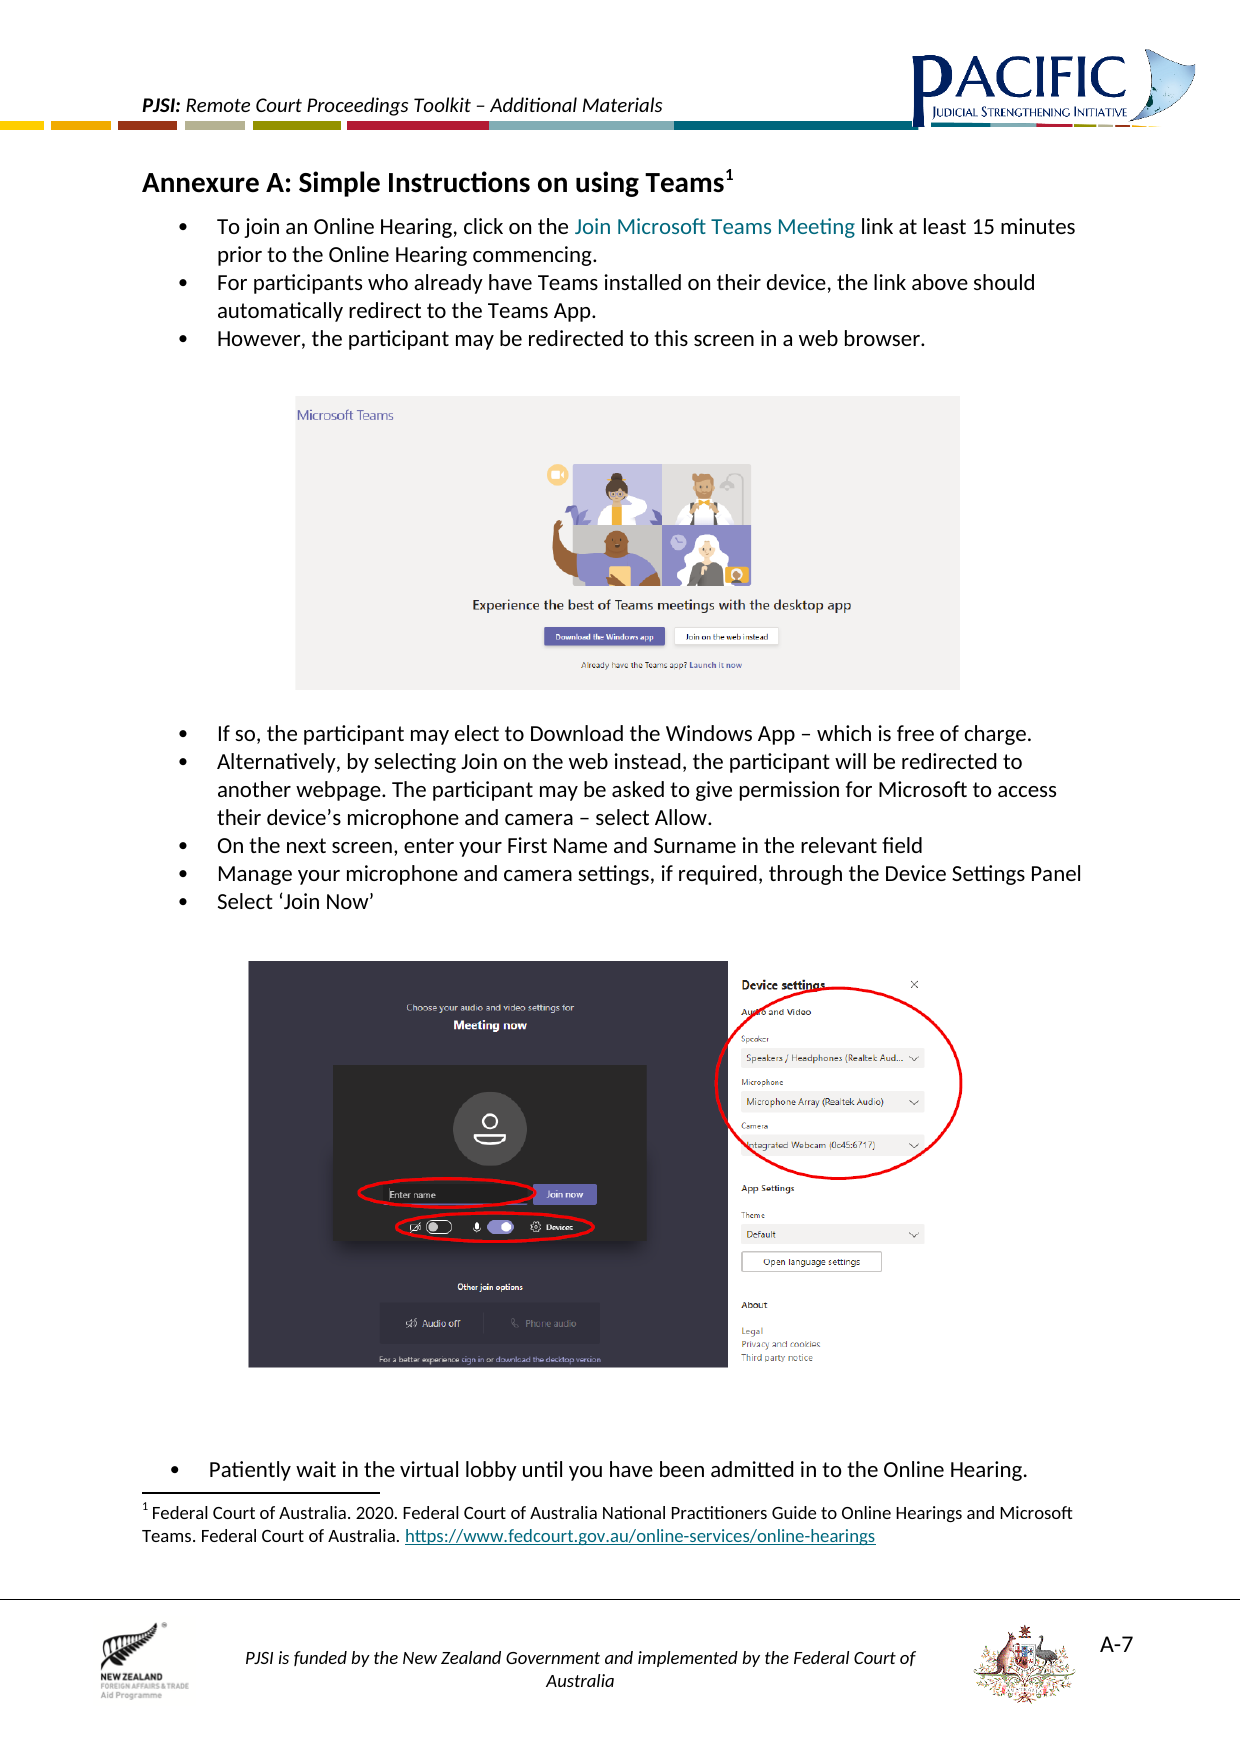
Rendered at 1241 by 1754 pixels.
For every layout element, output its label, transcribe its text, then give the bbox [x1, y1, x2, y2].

picture [245, 958, 972, 1374]
picture [295, 396, 960, 690]
list Patiently wait in the virtual lobby until you have been admitted in to the Online Hearing. [171, 1456, 1092, 1484]
picture [92, 1616, 196, 1706]
list However, the participant may be redirected to this screen in a web browser. [179, 324, 1092, 352]
list To join an Online Hearing, click on the Join Microsoft Teams Meeting link at least 15 minutes prior to the Online Hearing commencing. [179, 212, 1092, 268]
picture [969, 1622, 1080, 1705]
list If so, the participant may elect to Download the Windows App – which is free of charge. [179, 719, 1092, 747]
picture [0, 48, 1195, 130]
list Manage your microphone and camera settings, if required, through the Device Settings Panel [179, 859, 1092, 887]
list Alternatively, by selecting Join on the web instead, the participant will be redirected to another webpage. The participant may be asked to give permission for Microsoft to access their device’s microphone and camera – select Allow. [179, 747, 1092, 831]
list For participants who already have Teams installed on their device, the link above should automatically redirect to the Teams App. [179, 268, 1092, 324]
text Annexure A: Simple Instructions on using Teams [142, 164, 1092, 199]
list Select ‘Join Now’ [179, 887, 1092, 915]
list On the next screen, enter your First Name and Surname in the relevant field [179, 831, 1092, 859]
